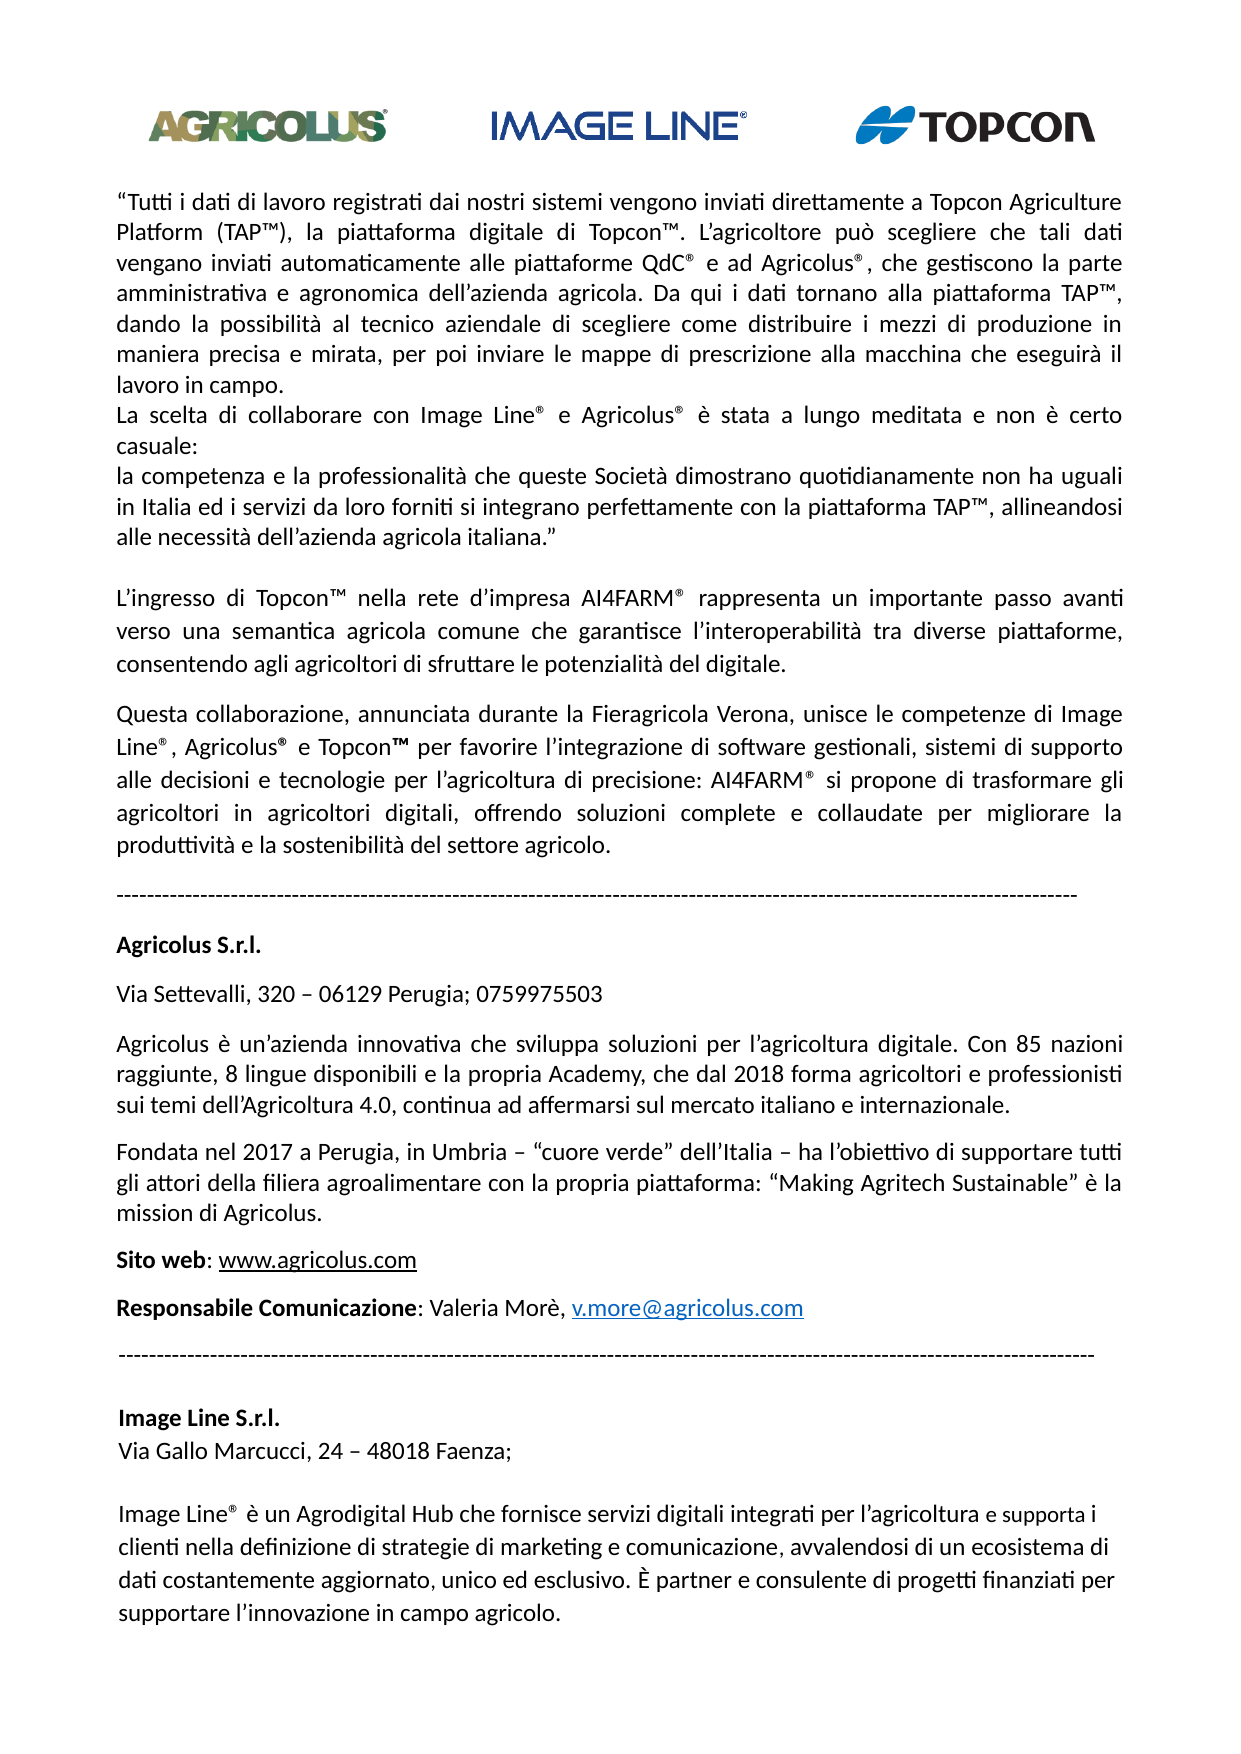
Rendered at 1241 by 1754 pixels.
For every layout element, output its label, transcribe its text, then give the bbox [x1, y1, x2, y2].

picture [842, 78, 1109, 173]
text Sito web: www.agricolus.com [116, 1244, 1124, 1275]
text Via Settevalli, 320 – 06129 Perugia; 0759975503 [116, 978, 1124, 1009]
text Agricolus S.r.l. [116, 929, 1124, 959]
text Fondata nel 2017 a Perugia, in Umbria – “cuore verde” dell’Italia – ha l’obiettivo di supportare tutti gli attori della filiera agroalimentare con la propria piattaforma: “Making Agritech Sustainable” è la mission di Agricolus. [116, 1136, 1124, 1228]
text “Tutti i dati di lavoro registrati dai nostri sistemi vengono inviati direttamente a Topcon Agriculture Platform (TAP™), la piattaforma digitale di Topcon™. L’agricoltore può scegliere che tali dati vengano inviati automaticamente alle piattaforme QdC® e ad Agricolus®, che gestiscono la parte amministrativa e agronomica dell’azienda agricola. Da qui i dati tornano alla piattaforma TAP™, dando la possibilità al tecnico aziendale di scegliere come distribuire i mezzi di produzione in maniera precisa e mirata, per poi inviare le mappe di prescrizione alla macchina che eseguirà il lavoro in campo. [116, 186, 1124, 399]
text ------------------------------------------------------------------------------------------------------------------------------ [116, 879, 1124, 910]
text Questa collaborazione, annunciata durante la Fieragricola Verona, unisce le competenze di Image Line®, Agricolus® e Topcon™ per favorire l’integrazione di software gestionali, sistemi di supporto alle decisioni e tecnologie per l’agricoltura di precisione: AI4FARM® si propone di trasformare gli agricoltori in agricoltori digitali, offrendo soluzioni complete e collaudate per migliorare la produttività e la sostenibilità del settore agricolo. [116, 698, 1124, 860]
text La scelta di collaborare con Image Line® e Agricolus® è stata a lungo meditata e non è certo casuale: la competenza e la professionalità che queste Società dimostrano quotidianamente non ha uguali in Italia ed i servizi da loro forniti si integrano perfettamente con la piattaforma TAP™, allineandosi alle necessità dell’azienda agricola italiana.” [116, 399, 1124, 552]
text Responsabile Comunicazione: Valeria Morè, v.more@agricolus.com [116, 1292, 1124, 1322]
picture [481, 98, 759, 152]
text Agricolus è un’azienda innovativa che sviluppa soluzioni per l’agricoltura digitale. Con 85 nazioni raggiunte, 8 lingue disponibili e la propria Academy, che dal 2018 forma agricoltori e professionisti sui temi dell’Agricoltura 4.0, continua ad affermarsi sul mercato italiano e internazionale. [116, 1028, 1124, 1119]
picture [146, 98, 389, 152]
text L’ingresso di Topcon™ nella rete d’impresa AI4FARM® rappresenta un importante passo avanti verso una semantica agricola comune che garantisce l’interoperabilità tra diverse piattaforme, consentendo agli agricoltori di sfruttare le potenzialità del digitale. [116, 583, 1124, 679]
text -------------------------------------------------------------------------------------------------------------------------------- Image Line S.r.l. Via Gallo Marcucci, 24 – 48018 Faenza; Image Line® è un Agrodigital Hub che fornisce servizi digitali integrati per l’agricoltura e supporta i clienti nella definizione di strategie di marketing e comunicazione, avvalendosi di un ecosistema di dati costantemente aggiornato, unico ed esclusivo. È partner e consulente di progetti finanziati per supportare l’innovazione in campo agricolo. [118, 1339, 1122, 1627]
